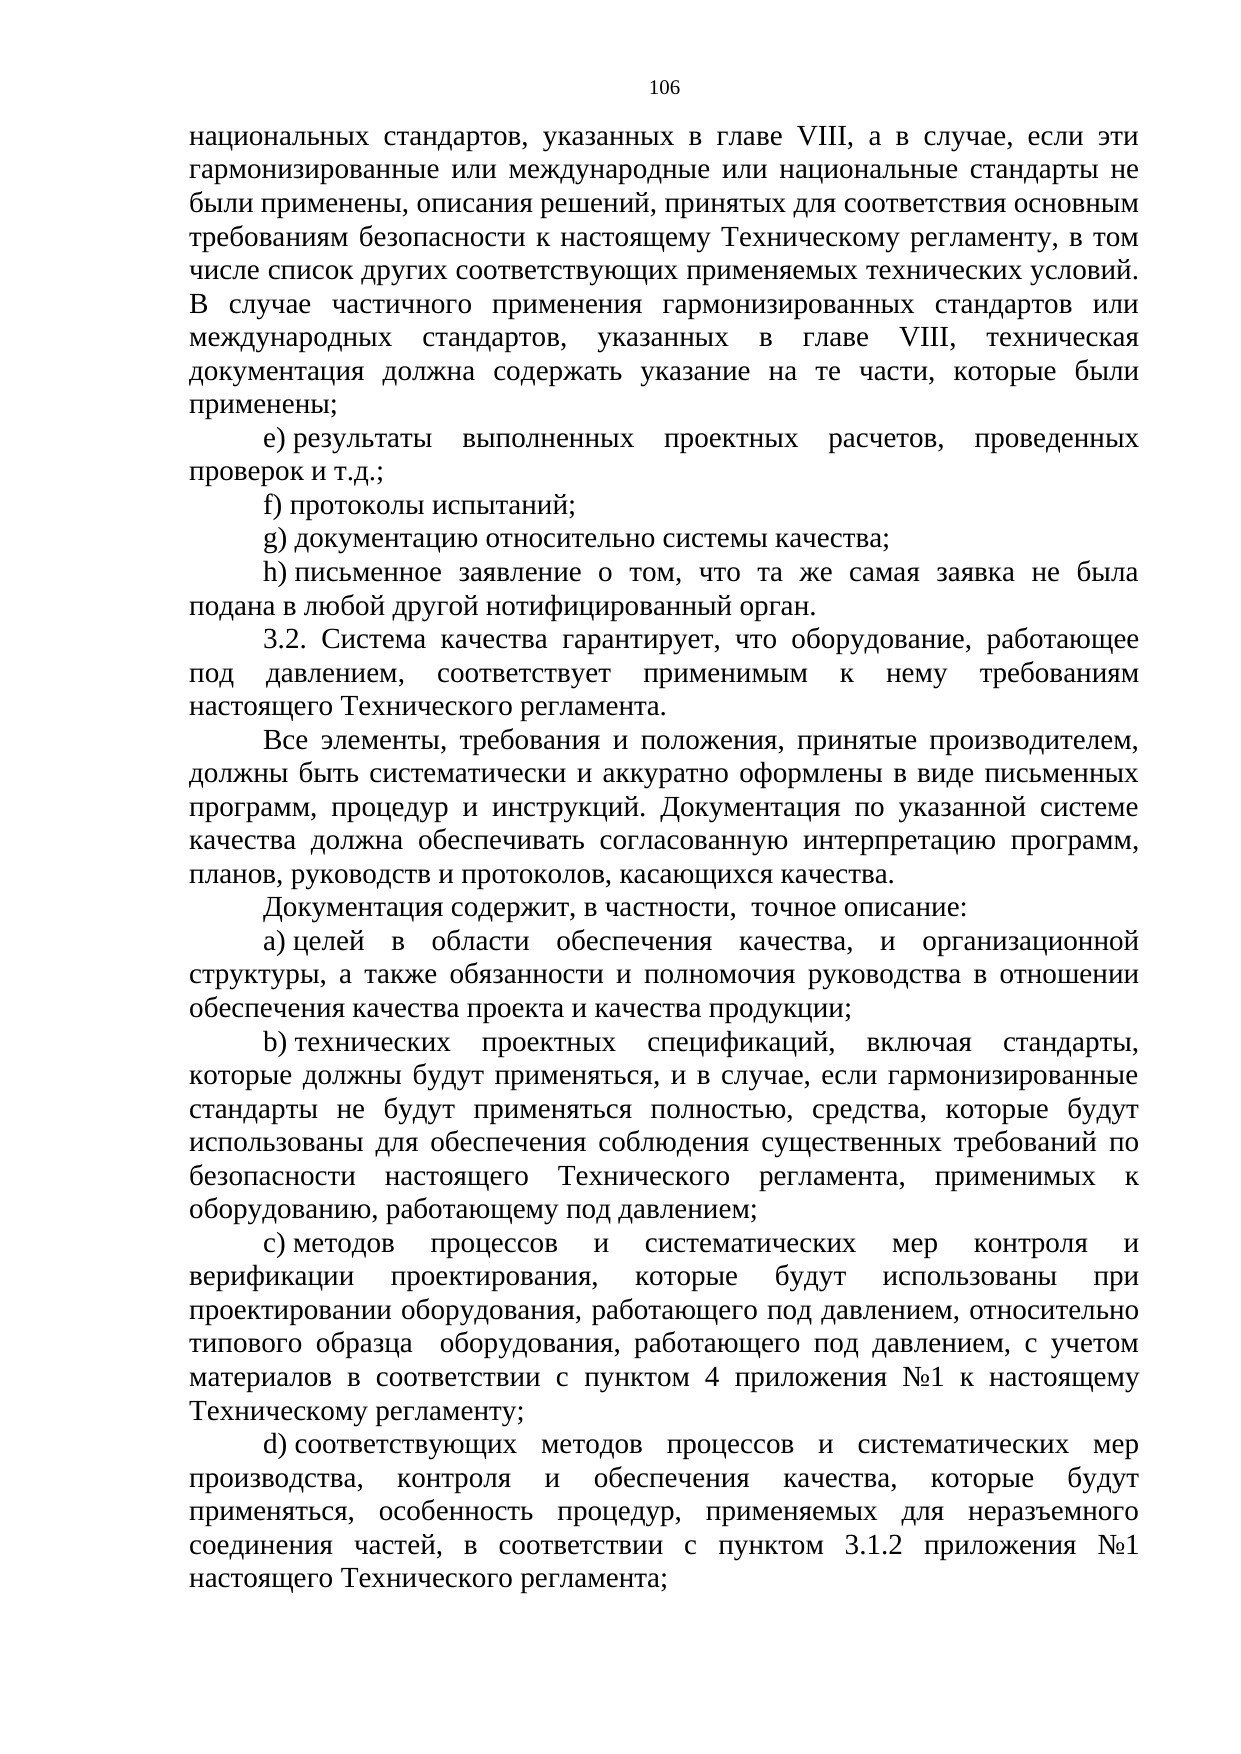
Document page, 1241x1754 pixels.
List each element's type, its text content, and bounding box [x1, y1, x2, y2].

text a) целей в области обеспечения качества, и организационной структуры, а также обязанности и полномочия руководства в отношении обеспечения качества проекта и качества продукции; [189, 923, 1140, 1024]
text c) методов процессов и систематических мер контроля и верификации проектирования, которые будут использованы при проектировании оборудования, работающего под давлением, относительно типового образца оборудования, работающего под давлением, с учетом материалов в соответствии с пунктом 4 приложения №1 к настоящему Техническому регламенту; [189, 1225, 1140, 1426]
text Все элементы, требования и положения, принятые производителем, должны быть систематически и аккуратно оформлены в виде письменных программ, процедур и инструкций. Документация по указанной системе качества должна обеспечивать согласованную интерпретацию программ, планов, руководств и протоколов, касающихся качества. [189, 722, 1140, 889]
text 3.2. Система качества гарантирует, что оборудование, работающее под давлением, соответствует применимым к нему требованиям настоящего Технического регламента. [189, 621, 1140, 722]
text g) документацию относительно системы качества; [189, 521, 1140, 554]
text h) письменное заявление о том, что та же самая заявка не была подана в любой другой нотифицированный орган. [189, 554, 1140, 621]
text e) результаты выполненных проектных расчетов, проведенных проверок и т.д.; [189, 420, 1140, 487]
text b) технических проектных спецификаций, включая стандарты, которые должны будут применяться, и в случае, если гармонизированные стандарты не будут применяться полностью, средства, которые будут использованы для обеспечения соблюдения существенных требований по безопасности настоящего Технического регламента, применимых к оборудованию, работающему под давлением; [189, 1024, 1140, 1225]
text f) протоколы испытаний; [189, 487, 1140, 521]
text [189, 118, 1140, 420]
text Документация содержит, в частности, точное описание: [189, 889, 1140, 923]
text d) соответствующих методов процессов и систематических мер производства, контроля и обеспечения качества, которые будут применяться, особенность процедур, применяемых для неразъемного соединения частей, в соответствии с пунктом 3.1.2 приложения №1 настоящего Технического регламента; [189, 1426, 1140, 1594]
